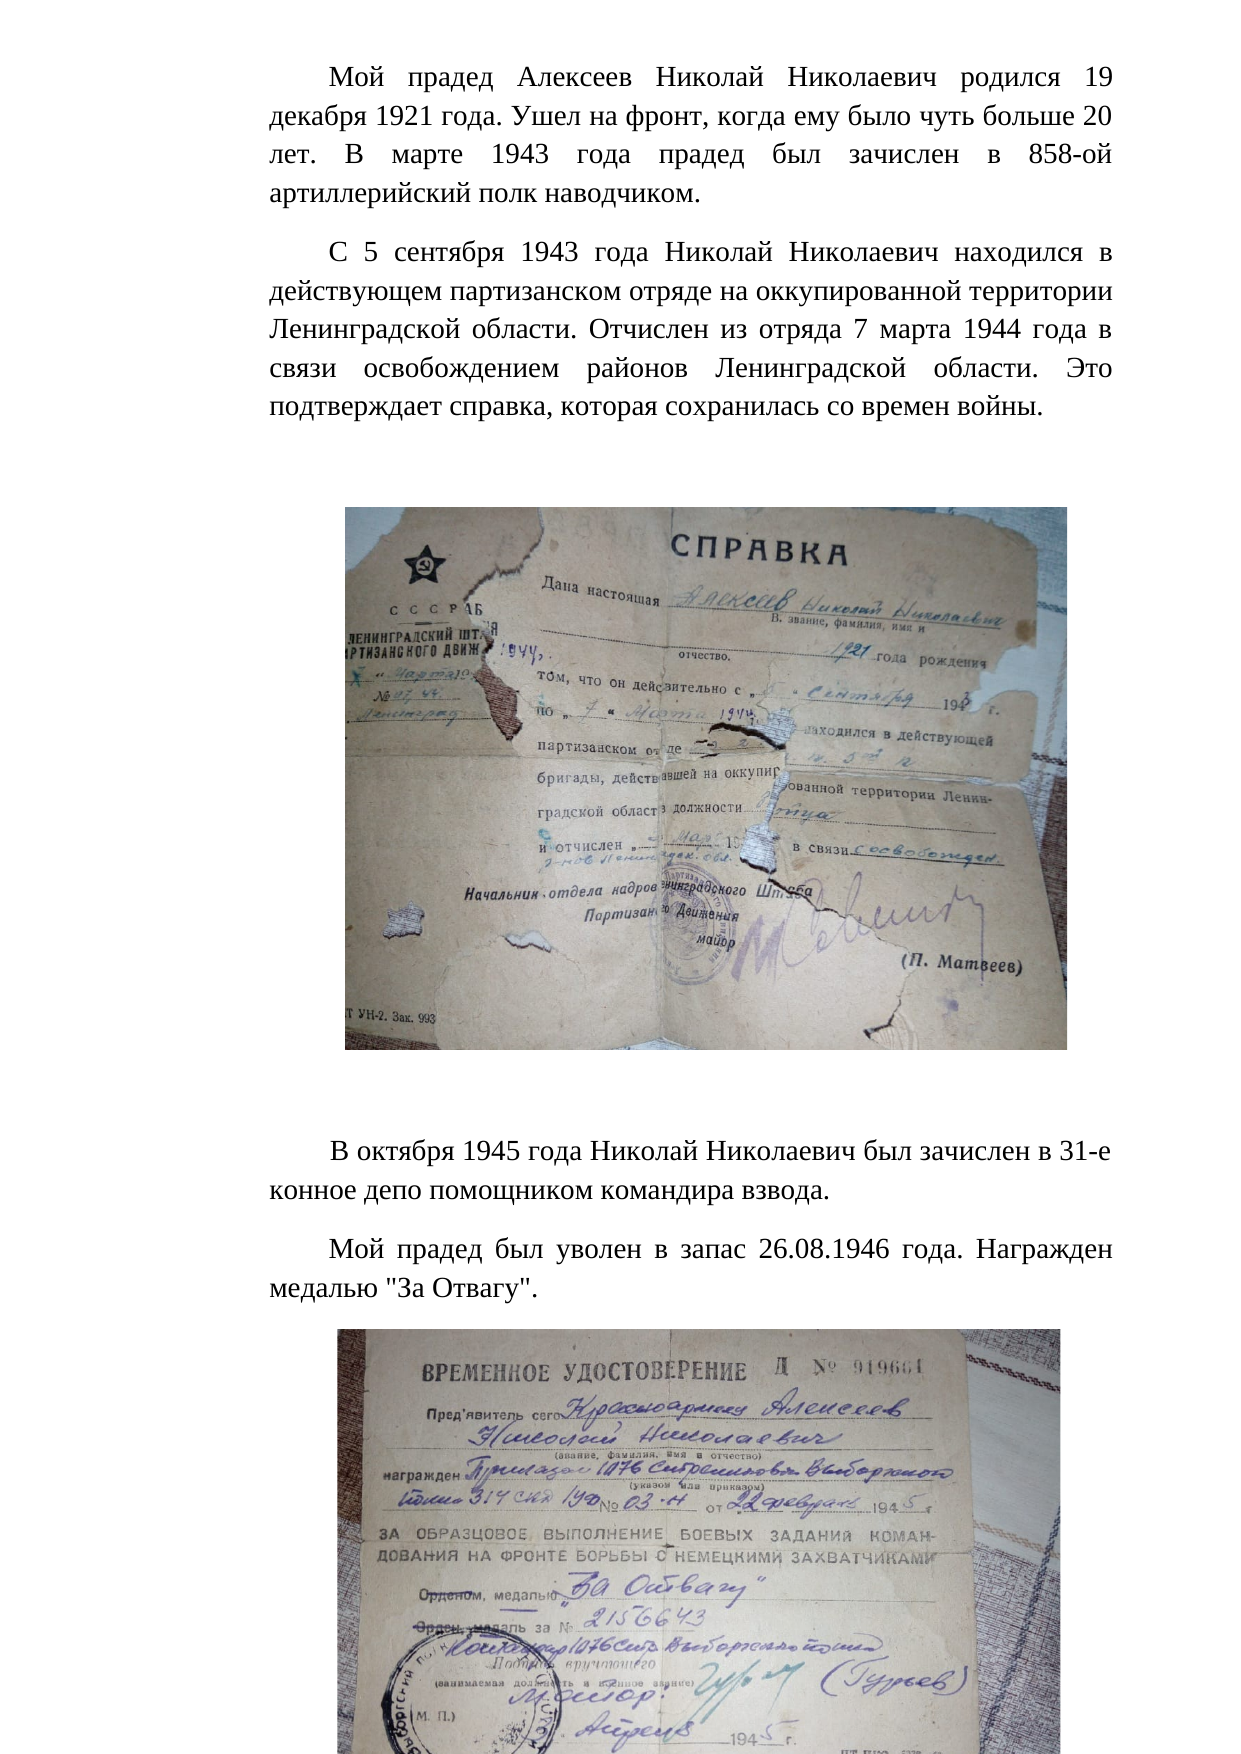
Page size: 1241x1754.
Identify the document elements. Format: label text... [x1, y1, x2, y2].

table_header Мой прадед Алексеев Николай Николаевич родился 19 декабря 1921 года. Ушел на фронт, когда ему было чуть больше 20 лет. В марте 1943 года прадед был зачислен в 858-ой артиллерийский полк наводчиком. С 5 сентября 1943 года Николай Николаевич находился в действующем партизанском отряде на оккупированной территории Ленинградской области. Отчислен из отряда 7 марта 1944 года в связи освобождением районов Ленинградской области. Это подтверждает справка, которая сохранилась со времен войны. В октября 1945 года Николай Николаевич был зачислен в 31-е конное депо помощником командира взвода. Мой прадед был уволен в запас 26.08.1946 года. Награжден медалью "За Отвагу". А также награжден медалью "За Победу над Германией в Великой Отечественной Войне 1941-1945 гг". Я горжусь своим прадедом! И буду рассказывать о нем своим детям. Рассказ о прадедушке Алексеевой Варвары [258, 0, 1146, 1754]
picture [337, 1329, 1061, 1754]
picture [345, 507, 1068, 1050]
